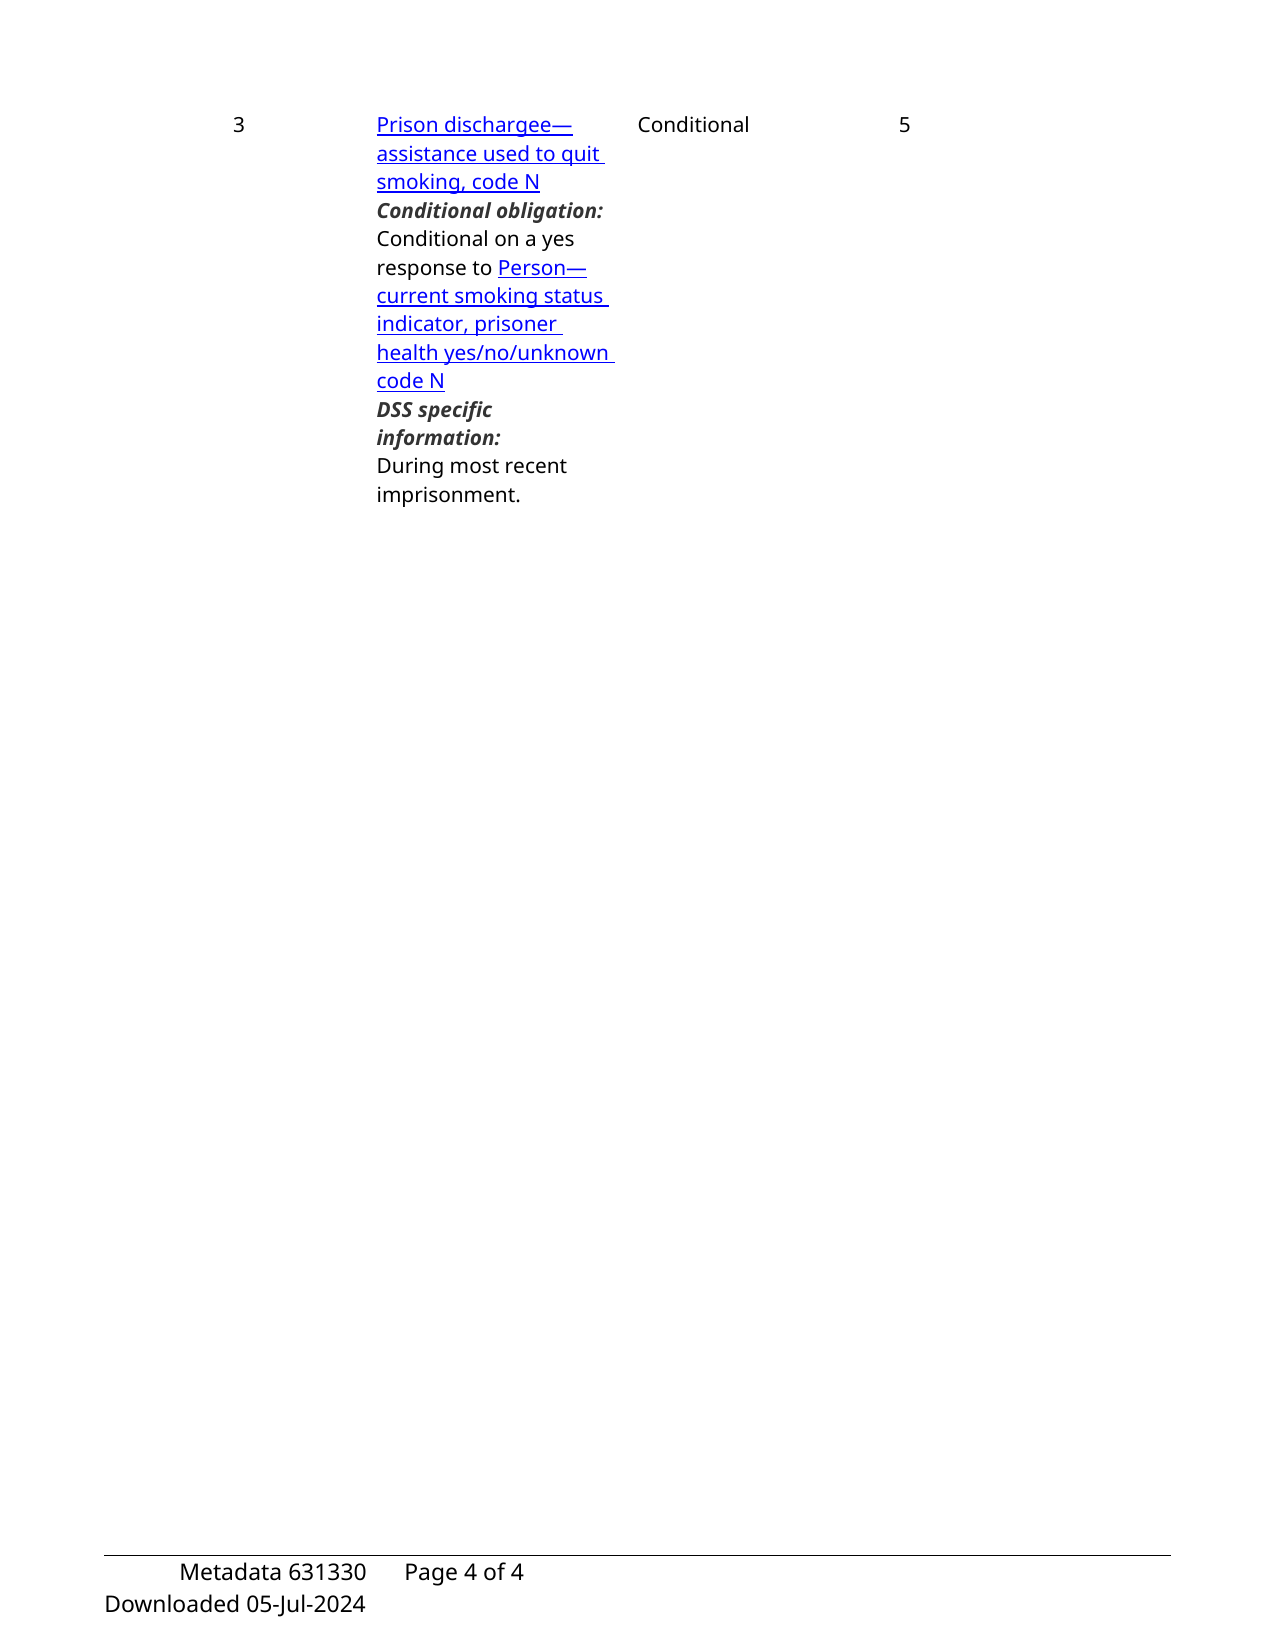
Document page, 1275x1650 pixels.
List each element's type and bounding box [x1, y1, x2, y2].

table_cell [93, 110, 1159, 509]
